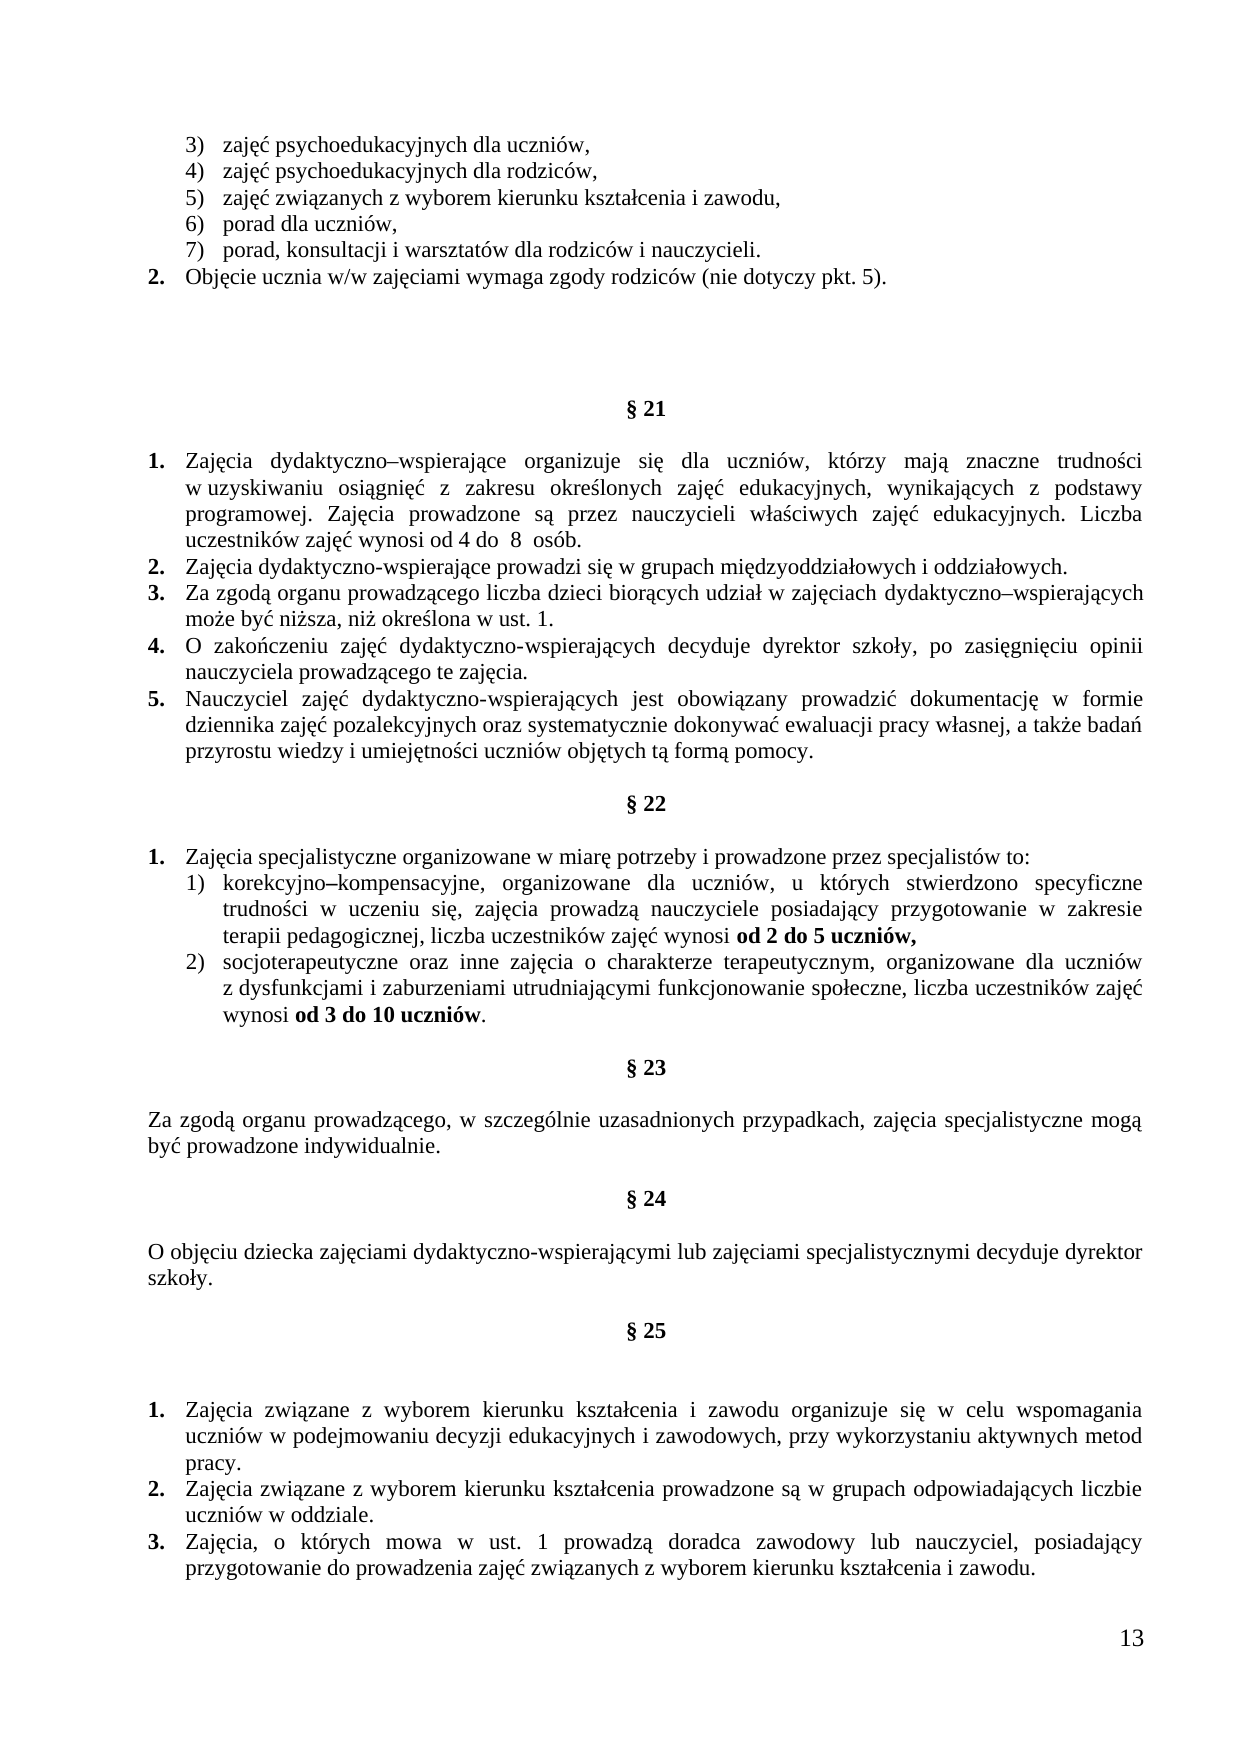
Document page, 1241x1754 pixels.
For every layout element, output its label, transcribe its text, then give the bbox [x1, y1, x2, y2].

list Nauczyciel zajęć dydaktyczno-wspierających jest obowiązany prowadzić dokumentację w formie dziennika zajęć pozalekcyjnych oraz systematycznie dokonywać ewaluacji pracy własnej, a także badań przyrostu wiedzy i umiejętności uczniów objętych tą formą pomocy. [148, 684, 1144, 764]
list Objęcie ucznia w/w zajęciami wymaga zgody rodziców (nie dotyczy pkt. 5). [148, 263, 1144, 289]
list Zajęcia związane z wyborem kierunku kształcenia i zawodu organizuje się w celu wspomagania uczniów w podejmowaniu decyzji edukacyjnych i zawodowych, przy wykorzystaniu aktywnych metod pracy. [148, 1396, 1144, 1475]
list O zakończeniu zajęć dydaktyczno-wspierających decyduje dyrektor szkoły, po zasięgnięciu opinii nauczyciela prowadzącego te zajęcia. [148, 632, 1144, 684]
list Za zgodą organu prowadzącego liczba dzieci biorących udział w zajęciach dydaktyczno–wspierających może być niższa, niż określona w ust. 1. [148, 579, 1144, 632]
list Zajęcia związane z wyborem kierunku kształcenia prowadzone są w grupach odpowiadających liczbie uczniów w oddziale. [148, 1475, 1144, 1528]
list zajęć związanych z wyborem kierunku kształcenia i zawodu, [185, 184, 1144, 210]
text § 23 [148, 1053, 1144, 1080]
list porad dla uczniów, [185, 210, 1144, 237]
text O objęciu dziecka zajęciami dydaktyczno-wspierającymi lub zajęciami specjalistycznymi decyduje dyrektor szkoły. [148, 1238, 1144, 1291]
list zajęć psychoedukacyjnych dla rodziców, [185, 157, 1144, 184]
text § 22 [148, 790, 1144, 816]
list Zajęcia dydaktyczno–wspierające organizuje się dla uczniów, którzy mają znaczne trudności w uzyskiwaniu osiągnięć z zakresu określonych zajęć edukacyjnych, wynikających z podstawy programowej. Zajęcia prowadzone są przez nauczycieli właściwych zajęć edukacyjnych. Liczba uczestników zajęć wynosi od 4 do 8 osób. [148, 447, 1144, 553]
list porad, konsultacji i warsztatów dla rodziców i nauczycieli. [185, 237, 1144, 263]
list socjoterapeutyczne oraz inne zajęcia o charakterze terapeutycznym, organizowane dla uczniów z dysfunkcjami i zaburzeniami utrudniającymi funkcjonowanie społeczne, liczba uczestników zajęć wynosi od 3 do 10 uczniów. [186, 948, 1144, 1027]
list Zajęcia dydaktyczno-wspierające prowadzi się w grupach międzyoddziałowych i oddziałowych. [148, 553, 1144, 579]
list korekcyjno–kompensacyjne, organizowane dla uczniów, u których stwierdzono specyficzne trudności w uczeniu się, zajęcia prowadzą nauczyciele posiadający przygotowanie w zakresie terapii pedagogicznej, liczba uczestników zajęć wynosi od 2 do 5 uczniów, [186, 869, 1144, 948]
text § 21 [148, 395, 1144, 421]
text Za zgodą organu prowadzącego, w szczególnie uzasadnionych przypadkach, zajęcia specjalistyczne mogą być prowadzone indywidualnie. [148, 1106, 1144, 1159]
text § 25 [148, 1317, 1144, 1343]
text § 24 [148, 1185, 1144, 1212]
list zajęć psychoedukacyjnych dla uczniów, [185, 131, 1144, 157]
list Zajęcia specjalistyczne organizowane w miarę potrzeby i prowadzone przez specjalistów to: [148, 843, 1144, 869]
list Zajęcia, o których mowa w ust. 1 prowadzą doradca zawodowy lub nauczyciel, posiadający przygotowanie do prowadzenia zajęć związanych z wyborem kierunku kształcenia i zawodu. [148, 1528, 1144, 1581]
